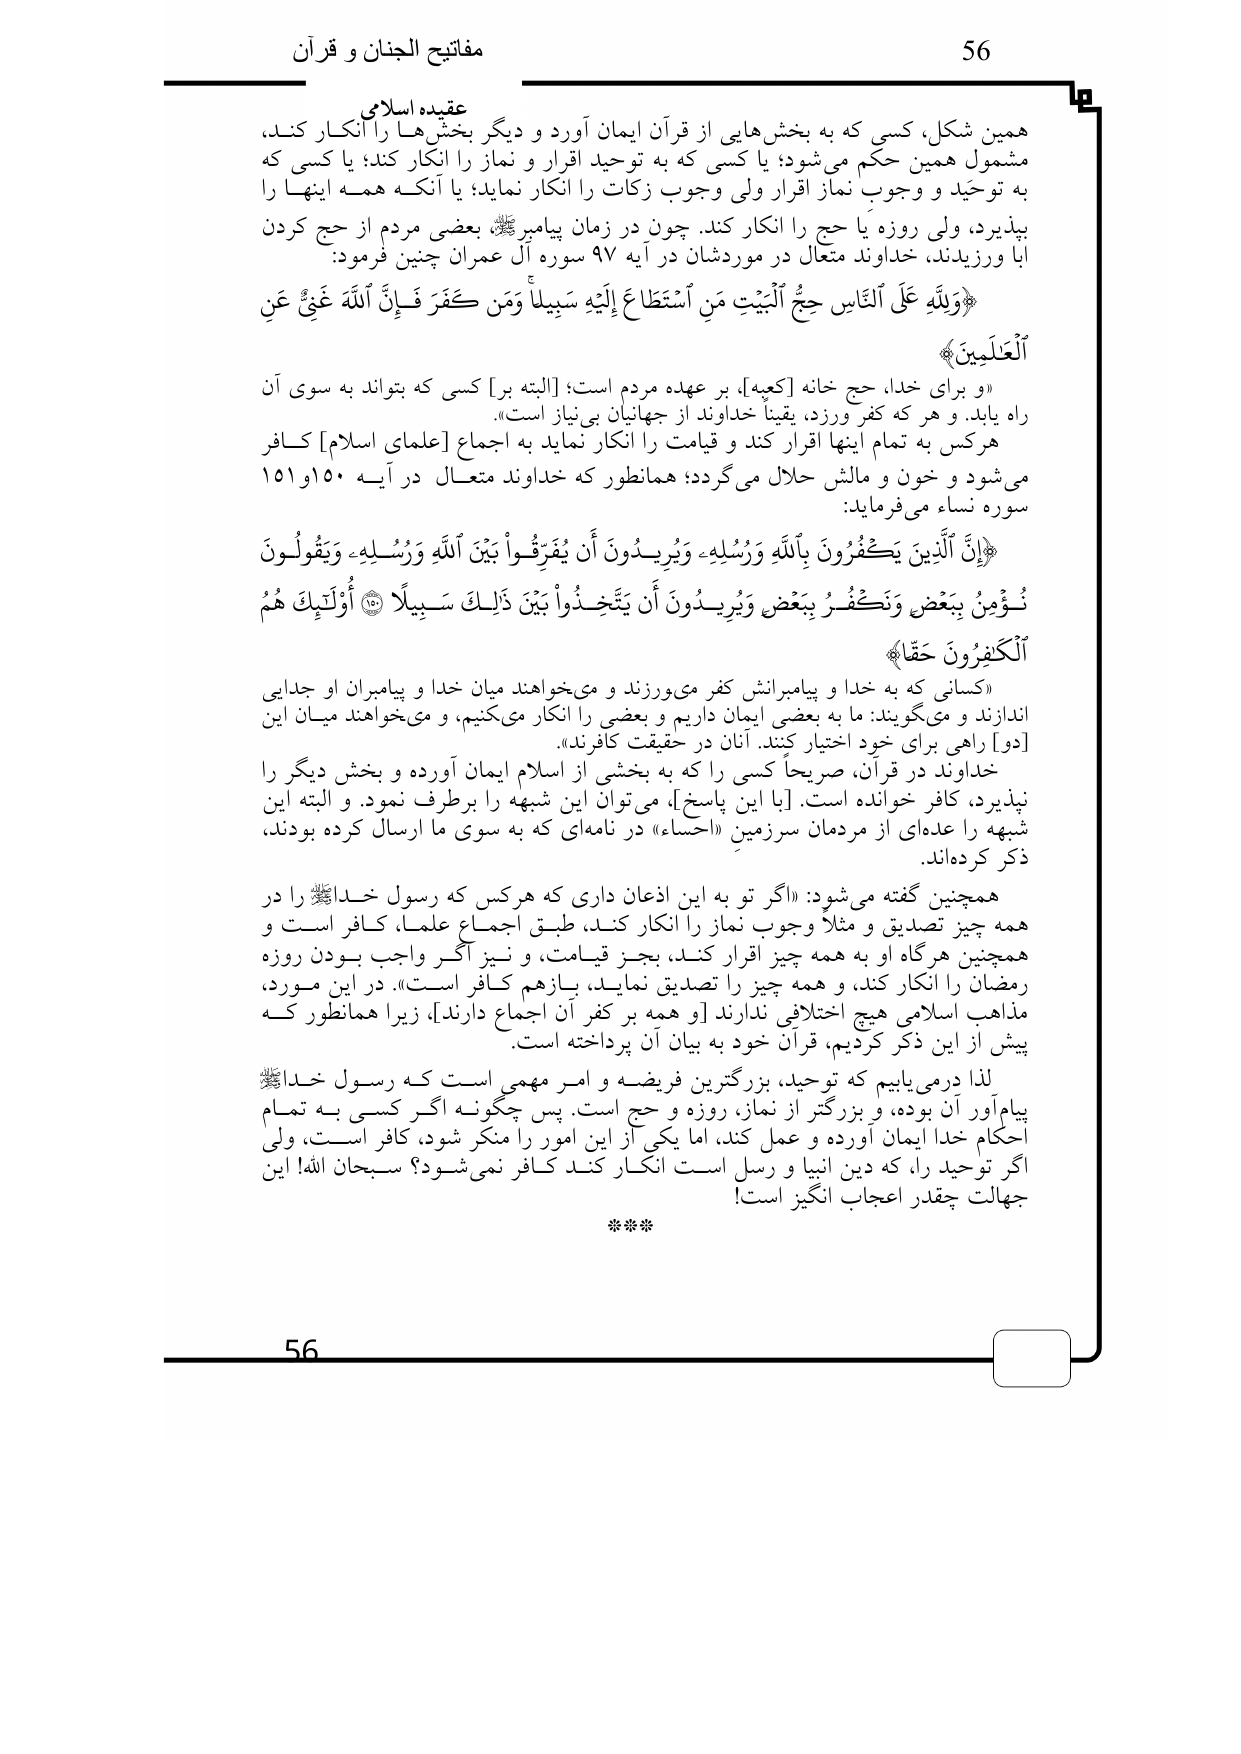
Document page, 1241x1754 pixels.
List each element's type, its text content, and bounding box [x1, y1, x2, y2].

text *** [260, 1215, 1028, 1244]
text جواب این است که بین علمای مسلمین اختلافی نیست که اگر شخصی پیامبر خدا را در امری تصدیق و در امر دیگر تکذیب کند، کافر بوده و وارد اسلام نشده است؛ به همین شکل، کسی که به بخش‌هایی از قرآن ایمان آورد و دیگر بخش‌ها را انکار کند، مشمولِ همین حکم می‌شود؛ یا کسی که به توحید اقرار و نماز را انکار کند؛ یا کسی که به توحید و وجوبِ نماز اقرار ولی وجوب زکات را انکار نماید؛ یا آنکه همه اینها را بپذیرد، ولی روزه یا حج را انکار کند. چون در زمان پيامبر، بعضی مردم از حج کردن ابا ورزیدند، خداوند متعال در موردشان در آیه 97 سوره آل عمران چنين فرمود: [260, 120, 1028, 274]
text «كسانى كه به خدا و پيامبرانش كفر مى‏ورزند و مى‏خواهند ميان خدا و پيامبران او جدايى اندازند و مى‏گويند: ما به بعضى ايمان داريم و بعضى را انكار مى‏كنيم، و مى‏خواهند ميان اين [دو] راهى براى خود اختيار كنند. آنان در حقيقت كافرند». [260, 678, 1028, 760]
picture [163, 0, 1167, 1444]
text لذا درمی‌یابیم که توحید، بزرگترین فریضه و امر مهمی است که رسول خدا پیام‌آور آن بوده، و بزرگتر از نماز، روزه و حج است. پس چگونه اگر کسی به تمام احکام خدا ایمان آورده و عمل کند، اما یکی از این امور را منکر شود، کافر است، ولی اگر توحید را، که دین انبیا و رسل است انکار کند کافر نمی‌شود؟ سبحان الله! اين جهالت چقدر اعجاب انگيز است! [260, 1060, 1028, 1215]
text خداوند در قرآن، صریحاً کسی را که به بخشی از اسلام ایمان آورده و بخش دیگر را نپذیرد، کافر خوانده است. [با این پاسخ]، می‌توان اين شبهه را برطرف نمود. و البته اين شبهه را عده‌اي از مردمان سرزمينِ «احساء» در نامه‌اي كه به سوي ما ارسال كرده بودند، ذكر كرده‌اند. [260, 760, 1028, 876]
text ﴿إِنَّ ٱلَّذِينَ يَكۡفُرُونَ بِٱللَّهِ وَرُسُلِهِۦ وَيُرِيدُونَ أَن يُفَرِّقُواْ بَيۡنَ ٱللَّهِ وَرُسُلِهِۦ وَيَقُولُونَ نُؤۡمِنُ بِبَعۡضٖ وَنَكۡفُرُ بِبَعۡضٖ وَيُرِيدُونَ أَن يَتَّخِذُواْ بَيۡنَ ذَٰلِكَ سَبِيلًا ١٥٠ أُوْلَٰٓئِكَ هُمُ ٱلۡكَٰفِرُونَ حَقّٗا﴾ [260, 525, 1028, 678]
text «و براى خدا، حج خانه [کعبه]، بر عهده مردم است؛ [البته بر] كسى كه بتواند به سوى آن راه يابد. و هر كه كفر ورزد، يقيناً خداوند از جهانيان بى‌نياز است». [260, 377, 1028, 431]
text همچنين گفته مي‌شود: «اگر تو به اين اذعان داري كه هرکس که رسول خدا را در همه چیز تصدیق و مثلاً وجوب نماز را انکار کند، طبق اجماع علما، کافر است و همچنين هرگاه او به همه چيز اقرار كند، بجز قیامت، و نیز اگر واجب بودن روزه‌ رمضان را انكار كند، و همه چیز را تصدیق نماید، بازهم کافر است». در اين مورد، مذاهب اسلامی هیچ اختلافی ندارند [و همه بر کفر آن اجماع دارند]، زيرا همانطور كه پيش از اين ذكر كرديم، قرآن خود به بيان آن پرداخته است. [260, 876, 1028, 1060]
text ﴿وَلِلَّهِ عَلَى ٱلنَّاسِ حِجُّ ٱلۡبَيۡتِ مَنِ ٱسۡتَطَاعَ إِلَيۡهِ سَبِيلٗاۚ وَمَن كَفَرَ فَإِنَّ ٱللَّهَ غَنِيٌّ عَنِ ٱلۡعَٰلَمِينَ﴾ [260, 274, 1028, 377]
text هركس به تمام اينها اقرار كند و قیامت را انكار نمايد به اجماع [علماي اسلام] كافر مي‌شود و خون و مالش حلال مي‌گردد؛ همانطور كه خداوند متعال در آیه 150و151 سوره نساء مي‌فرمايد: [260, 431, 1028, 525]
